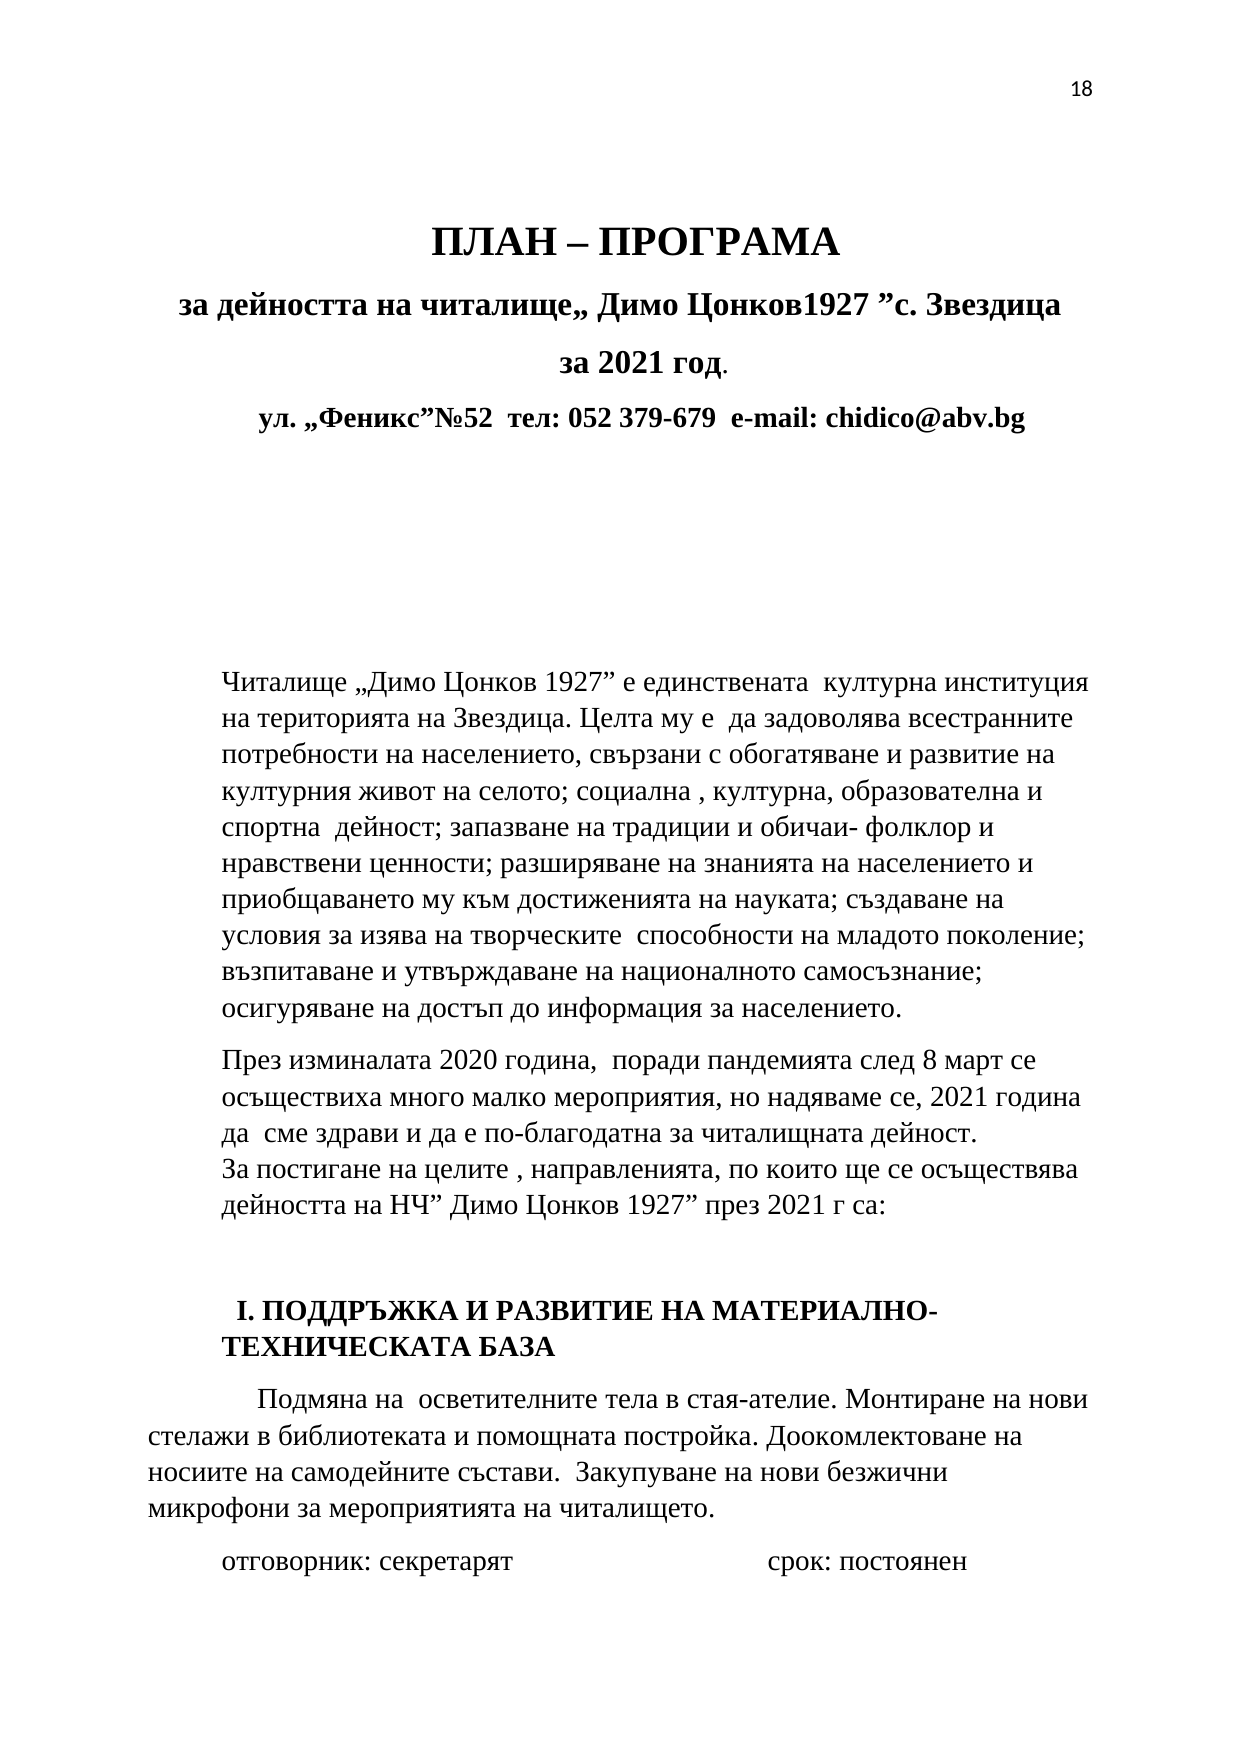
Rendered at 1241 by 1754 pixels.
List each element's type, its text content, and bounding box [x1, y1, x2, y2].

text за дейността на читалище„ Димо Цонков1927 ”с. Звездица [148, 284, 1093, 323]
text І. ПОДДРЪЖКА И РАЗВИТИЕ НА МАТЕРИАЛНО- ТЕХНИЧЕСКАТА БАЗА [221, 1293, 1093, 1362]
text Читалище „Димо Цонков 1927” е единствената културна институция на територията на Звездица. Целта му е да задоволява всестранните потребности на населението, свързани с обогатяване и развитие на културния живот на селото; социална , културна, образователна и спортна дейност; запазване на традиции и обичаи- фолклор и нравствени ценности; разширяване на знанията на населението и приобщаването му към достиженията на науката; създаване на условия за изява на творческите способности на младото поколение; възпитаване и утвърждаване на националното самосъзнание; осигуряване на достъп до информация за населението. [221, 664, 1093, 1023]
text Подмяна на осветителните тела в стая-ателие. Монтиране на нови стелажи в библиотеката и помощната постройка. Доокомлектоване на носиите на самодейните състави. Закупуване на нови безжични микрофони за мероприятията на читалището. [148, 1382, 1093, 1524]
text ПЛАН – ПРОГРАМА [148, 216, 1093, 264]
text ул. „Феникс”№52 тел: 052 379-679 e-mail: chidico@abv.bg [148, 400, 1093, 434]
text за 2021 год. [148, 342, 1093, 381]
text отговорник: секретарят срок: постоянен [221, 1543, 1093, 1576]
text През изминалата 2020 година, поради пандемията след 8 март се осъществиха много малко мероприятия, но надяваме се, 2021 година да сме здрави и да е по-благодатна за читалищната дейност. За постигане на целите , направленията, по които ще се осъществява дейността на НЧ” Димо Цонков 1927” през 2021 г са: [221, 1042, 1093, 1221]
